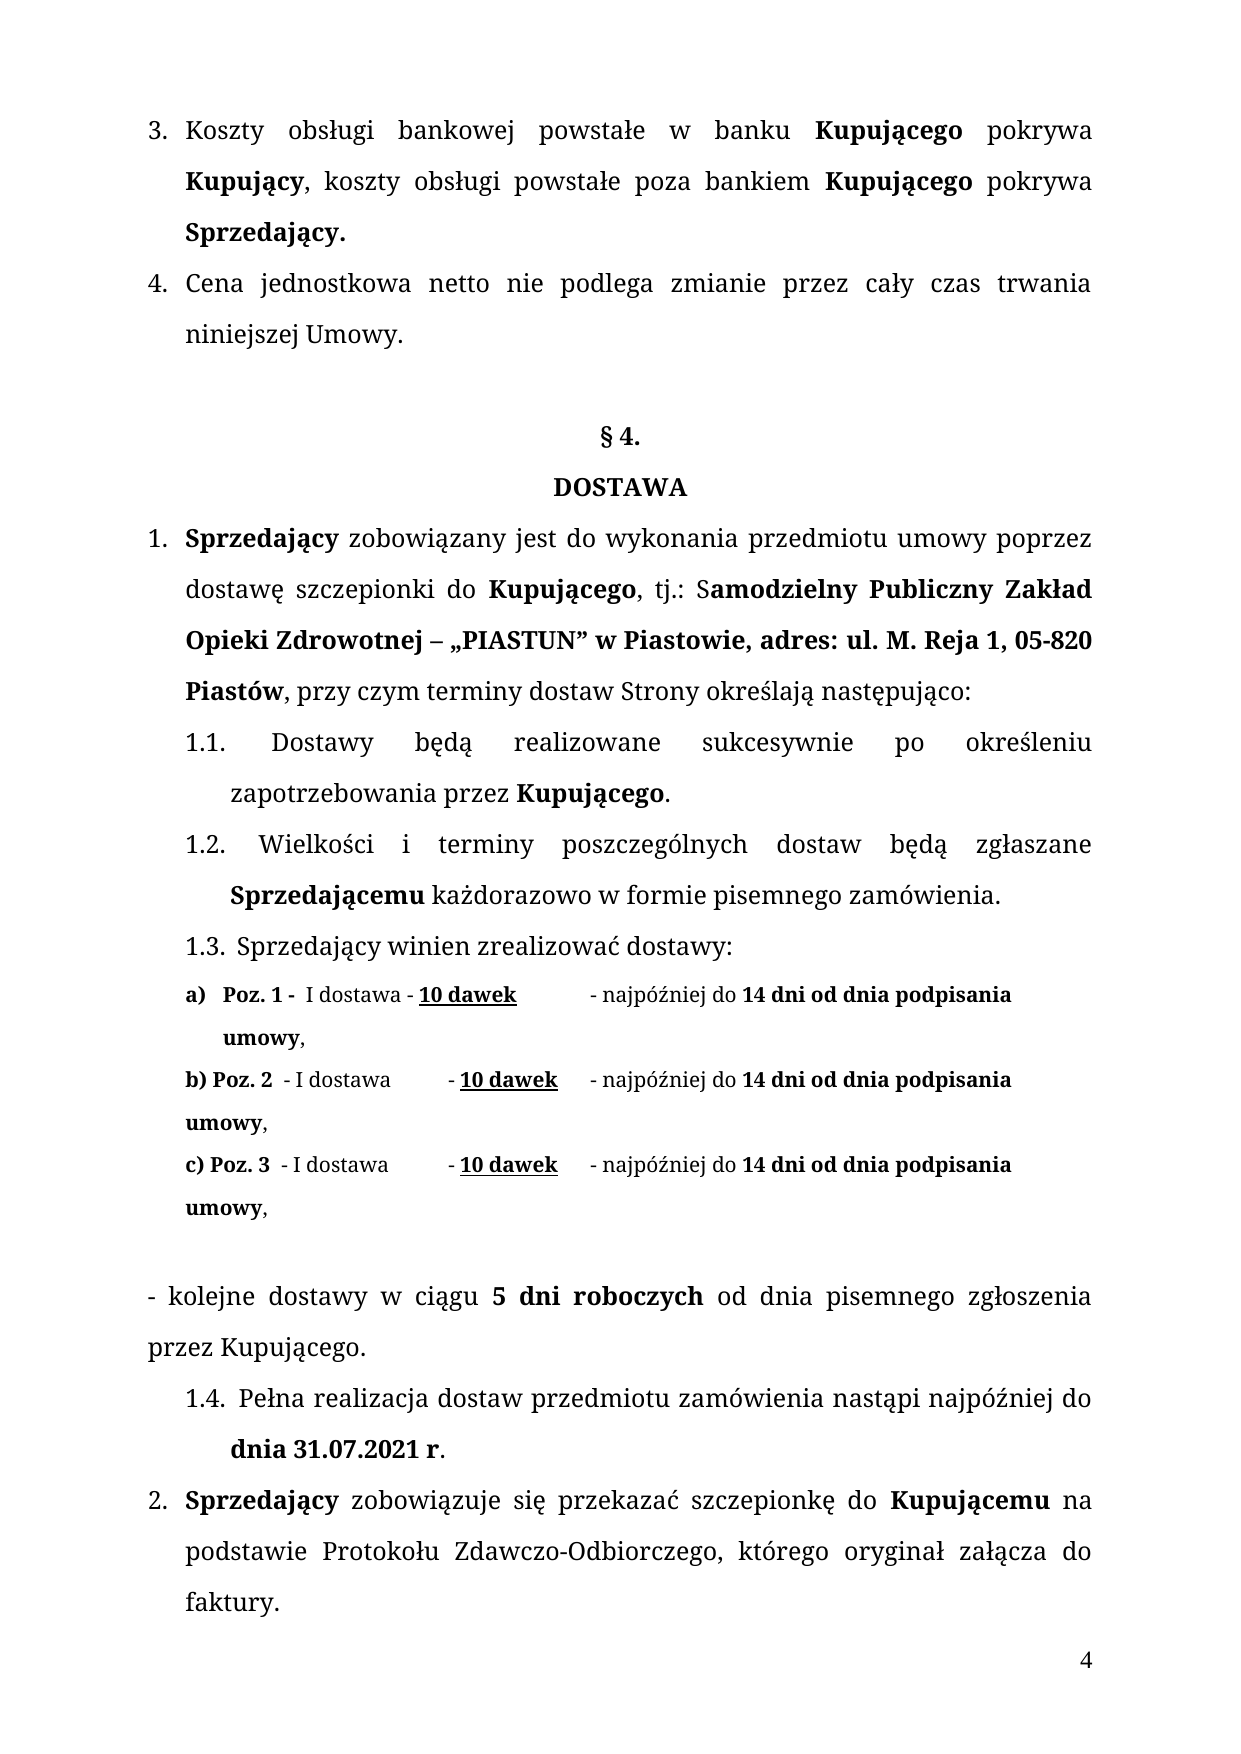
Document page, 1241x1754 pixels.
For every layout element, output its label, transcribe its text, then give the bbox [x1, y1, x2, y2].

text c) Poz. 3 - I dostawa - 10 dawek - najpóźniej do 14 dni od dnia podpisania umowy, [185, 1151, 1093, 1222]
list Pełna realizacja dostaw przedmiotu zamówienia nastąpi najpóźniej do dnia 31.07.2021 r. [185, 1380, 1093, 1466]
list Wielkości i terminy poszczególnych dostaw będą zgłaszane Sprzedającemu każdorazowo w formie pisemnego zamówienia. [185, 827, 1093, 912]
list Dostawy będą realizowane sukcesywnie po określeniu zapotrzebowania przez Kupującego. [185, 725, 1093, 810]
list Sprzedający winien zrealizować dostawy: [185, 929, 1093, 963]
list Sprzedający zobowiązany jest do wykonania przedmiotu umowy poprzez dostawę szczepionki do Kupującego, tj.: Samodzielny Publiczny Zakład Opieki Zdrowotnej – „PIASTUN” w Piastowie, adres: ul. M. Reja 1, 05-820 Piastów, przy czym terminy dostaw Strony określają następująco: [148, 521, 1093, 708]
text b) Poz. 2 - I dostawa - 10 dawek - najpóźniej do 14 dni od dnia podpisania umowy, [185, 1065, 1093, 1136]
list Koszty obsługi bankowej powstałe w banku Kupującego pokrywa Kupujący, koszty obsługi powstałe poza bankiem Kupującego pokrywa Sprzedający. [148, 112, 1093, 248]
list Cena jednostkowa netto nie podlega zmianie przez cały czas trwania niniejszej Umowy. [148, 266, 1093, 351]
list Poz. 1 - I dostawa - 10 dawek - najpóźniej do 14 dni od dnia podpisania umowy, [185, 980, 1093, 1051]
subtitle DOSTAWA [148, 470, 1093, 504]
subtitle § 4. [148, 419, 1093, 453]
text - kolejne dostawy w ciągu 5 dni roboczych od dnia pisemnego zgłoszenia przez Kupującego. [148, 1278, 1093, 1363]
list Sprzedający zobowiązuje się przekazać szczepionkę do Kupującemu na podstawie Protokołu Zdawczo-Odbiorczego, którego oryginał załącza do faktury. [148, 1482, 1093, 1619]
